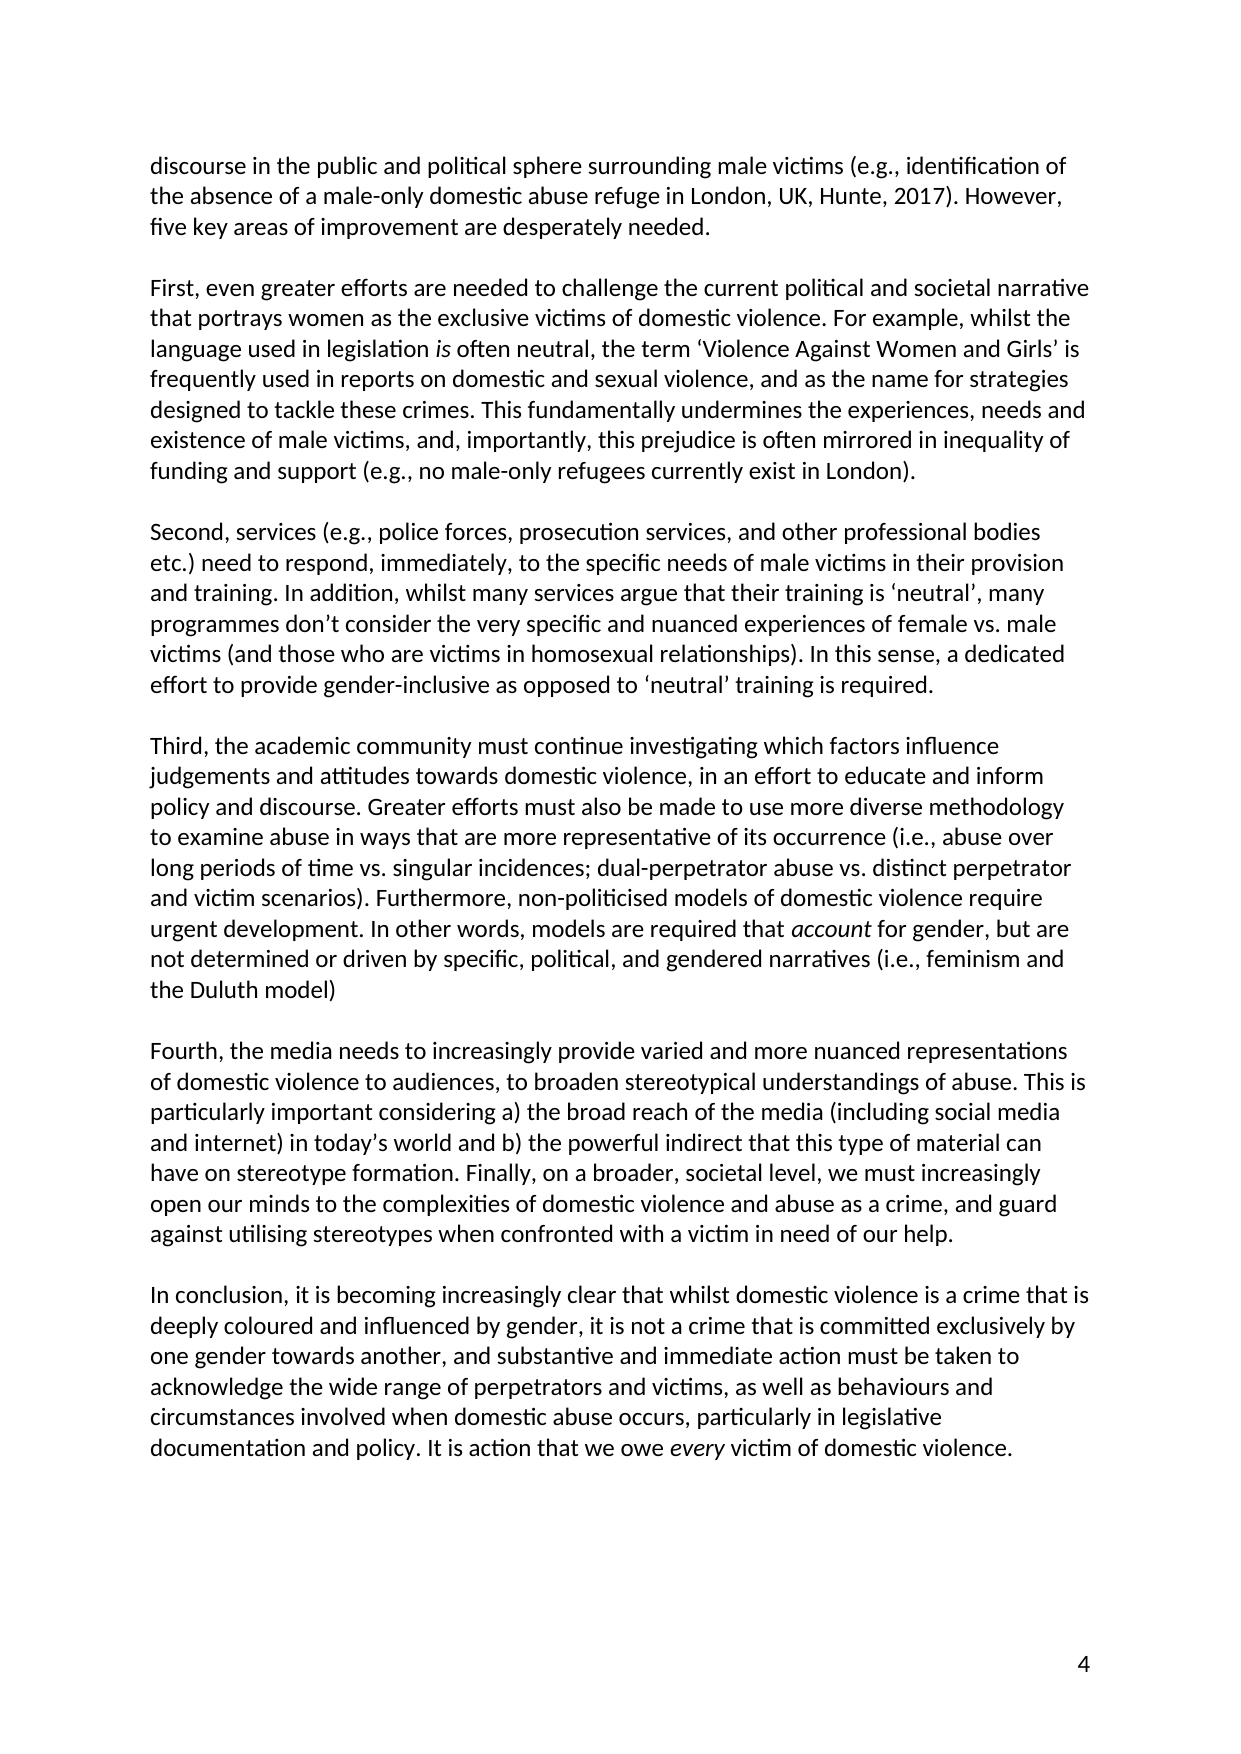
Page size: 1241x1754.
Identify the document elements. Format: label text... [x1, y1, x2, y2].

text First, even greater efforts are needed to challenge the current political and societal narrative that portrays women as the exclusive victims of domestic violence. For example, whilst the language used in legislation is often neutral, the term ‘Violence Against Women and Girls’ is frequently used in reports on domestic and sexual violence, and as the name for strategies designed to tackle these crimes. This fundamentally undermines the experiences, needs and existence of male victims, and, importantly, this prejudice is often mirrored in inequality of funding and support (e.g., no male-only refugees currently exist in London). [150, 272, 1090, 486]
text Third, the academic community must continue investigating which factors influence judgements and attitudes towards domestic violence, in an effort to educate and inform policy and discourse. Greater efforts must also be made to use more diverse methodology to examine abuse in ways that are more representative of its occurrence (i.e., abuse over long periods of time vs. singular incidences; dual-perpetrator abuse vs. distinct perpetrator and victim scenarios). Furthermore, non-politicised models of domestic violence require urgent development. In other words, models are required that account for gender, but are not determined or driven by specific, political, and gendered narratives (i.e., feminism and the Duluth model) [150, 730, 1090, 1004]
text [150, 150, 1090, 242]
text In conclusion, it is becoming increasingly clear that whilst domestic violence is a crime that is deeply coloured and influenced by gender, it is not a crime that is committed exclusively by one gender towards another, and substantive and immediate action must be taken to acknowledge the wide range of perpetrators and victims, as well as behaviours and circumstances involved when domestic abuse occurs, particularly in legislative documentation and policy. It is action that we owe every victim of domestic violence. [150, 1279, 1090, 1462]
text Fourth, the media needs to increasingly provide varied and more nuanced representations of domestic violence to audiences, to broaden stereotypical understandings of abuse. This is particularly important considering a) the broad reach of the media (including social media and internet) in today’s world and b) the powerful indirect that this type of material can have on stereotype formation. Finally, on a broader, societal level, we must increasingly open our minds to the complexities of domestic violence and abuse as a crime, and guard against utilising stereotypes when confronted with a victim in need of our help. [150, 1035, 1090, 1249]
text Second, services (e.g., police forces, prosecution services, and other professional bodies etc.) need to respond, immediately, to the specific needs of male victims in their provision and training. In addition, whilst many services argue that their training is ‘neutral’, many programmes don’t consider the very specific and nuanced experiences of female vs. male victims (and those who are victims in homosexual relationships). In this sense, a dedicated effort to provide gender-inclusive as opposed to ‘neutral’ training is required. [150, 516, 1090, 699]
